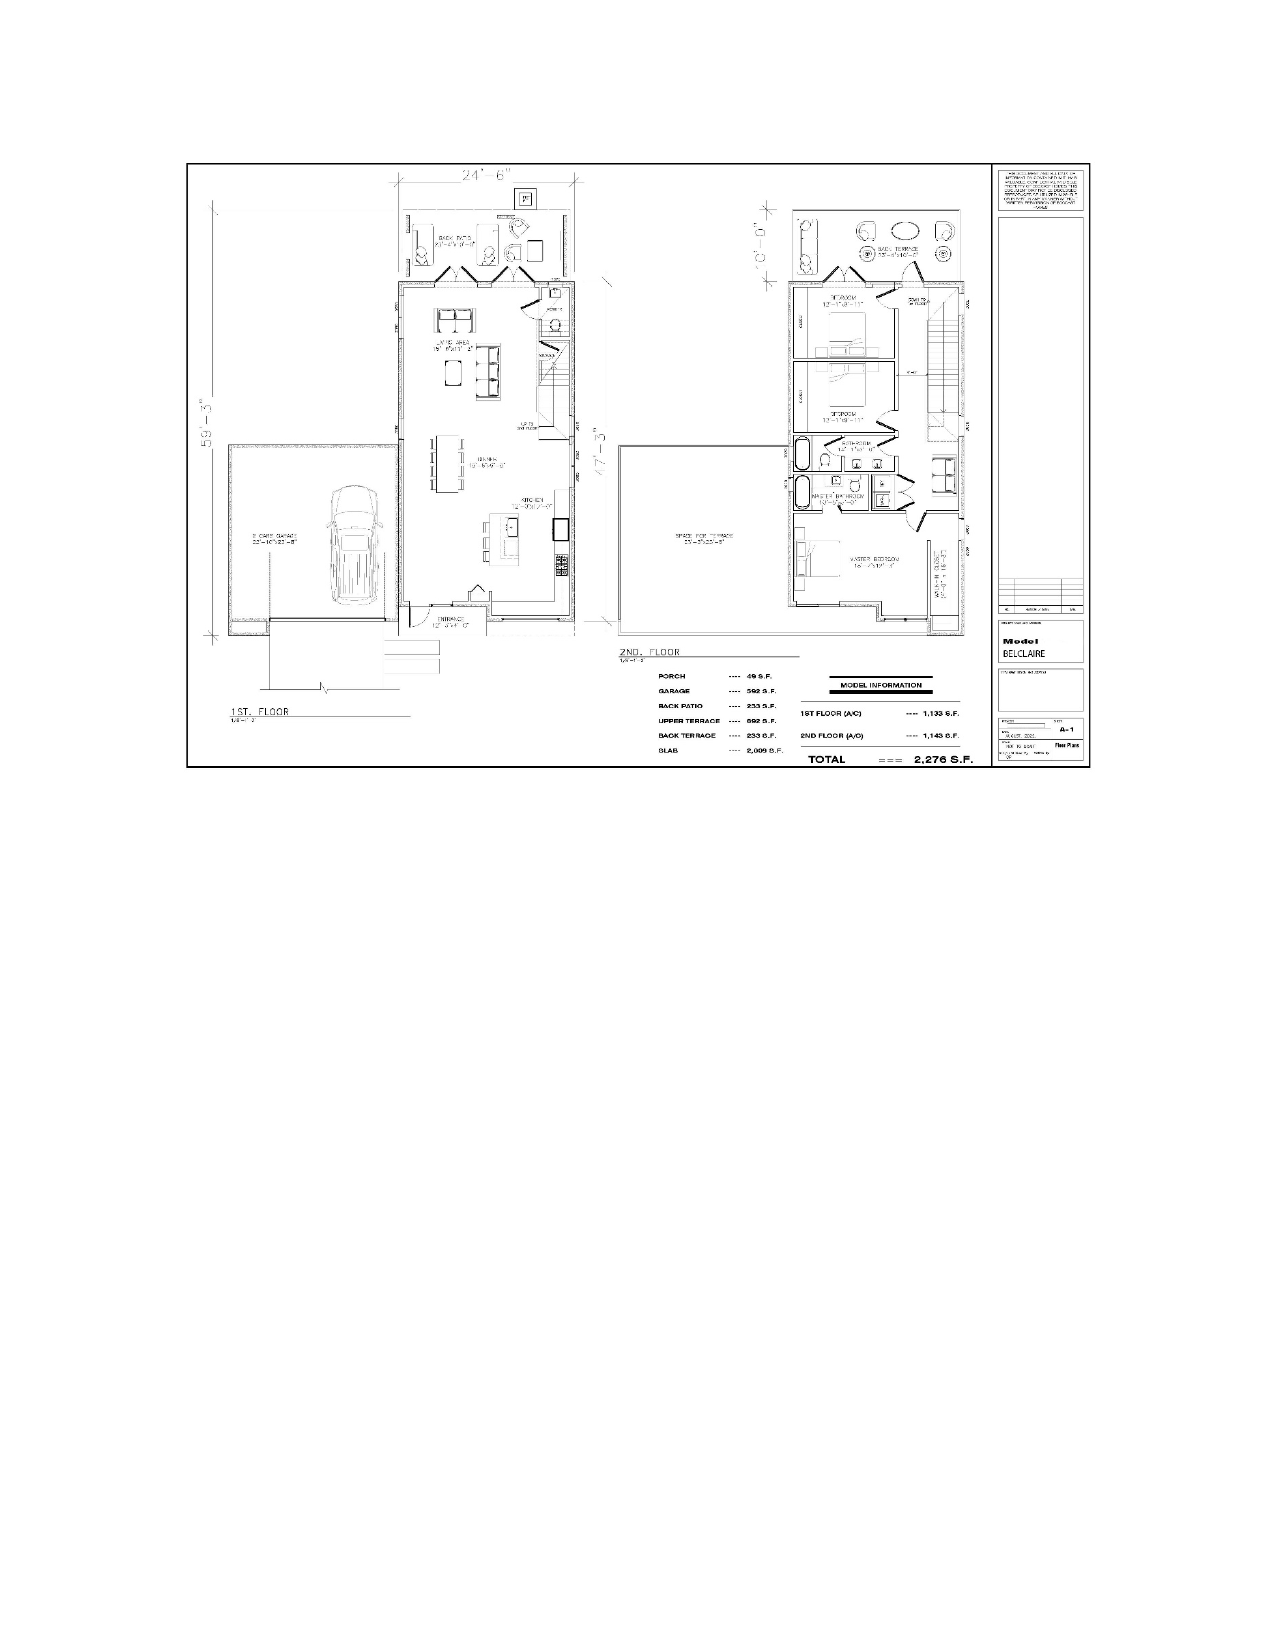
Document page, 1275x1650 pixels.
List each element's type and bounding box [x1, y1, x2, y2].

picture [150, 150, 1125, 781]
